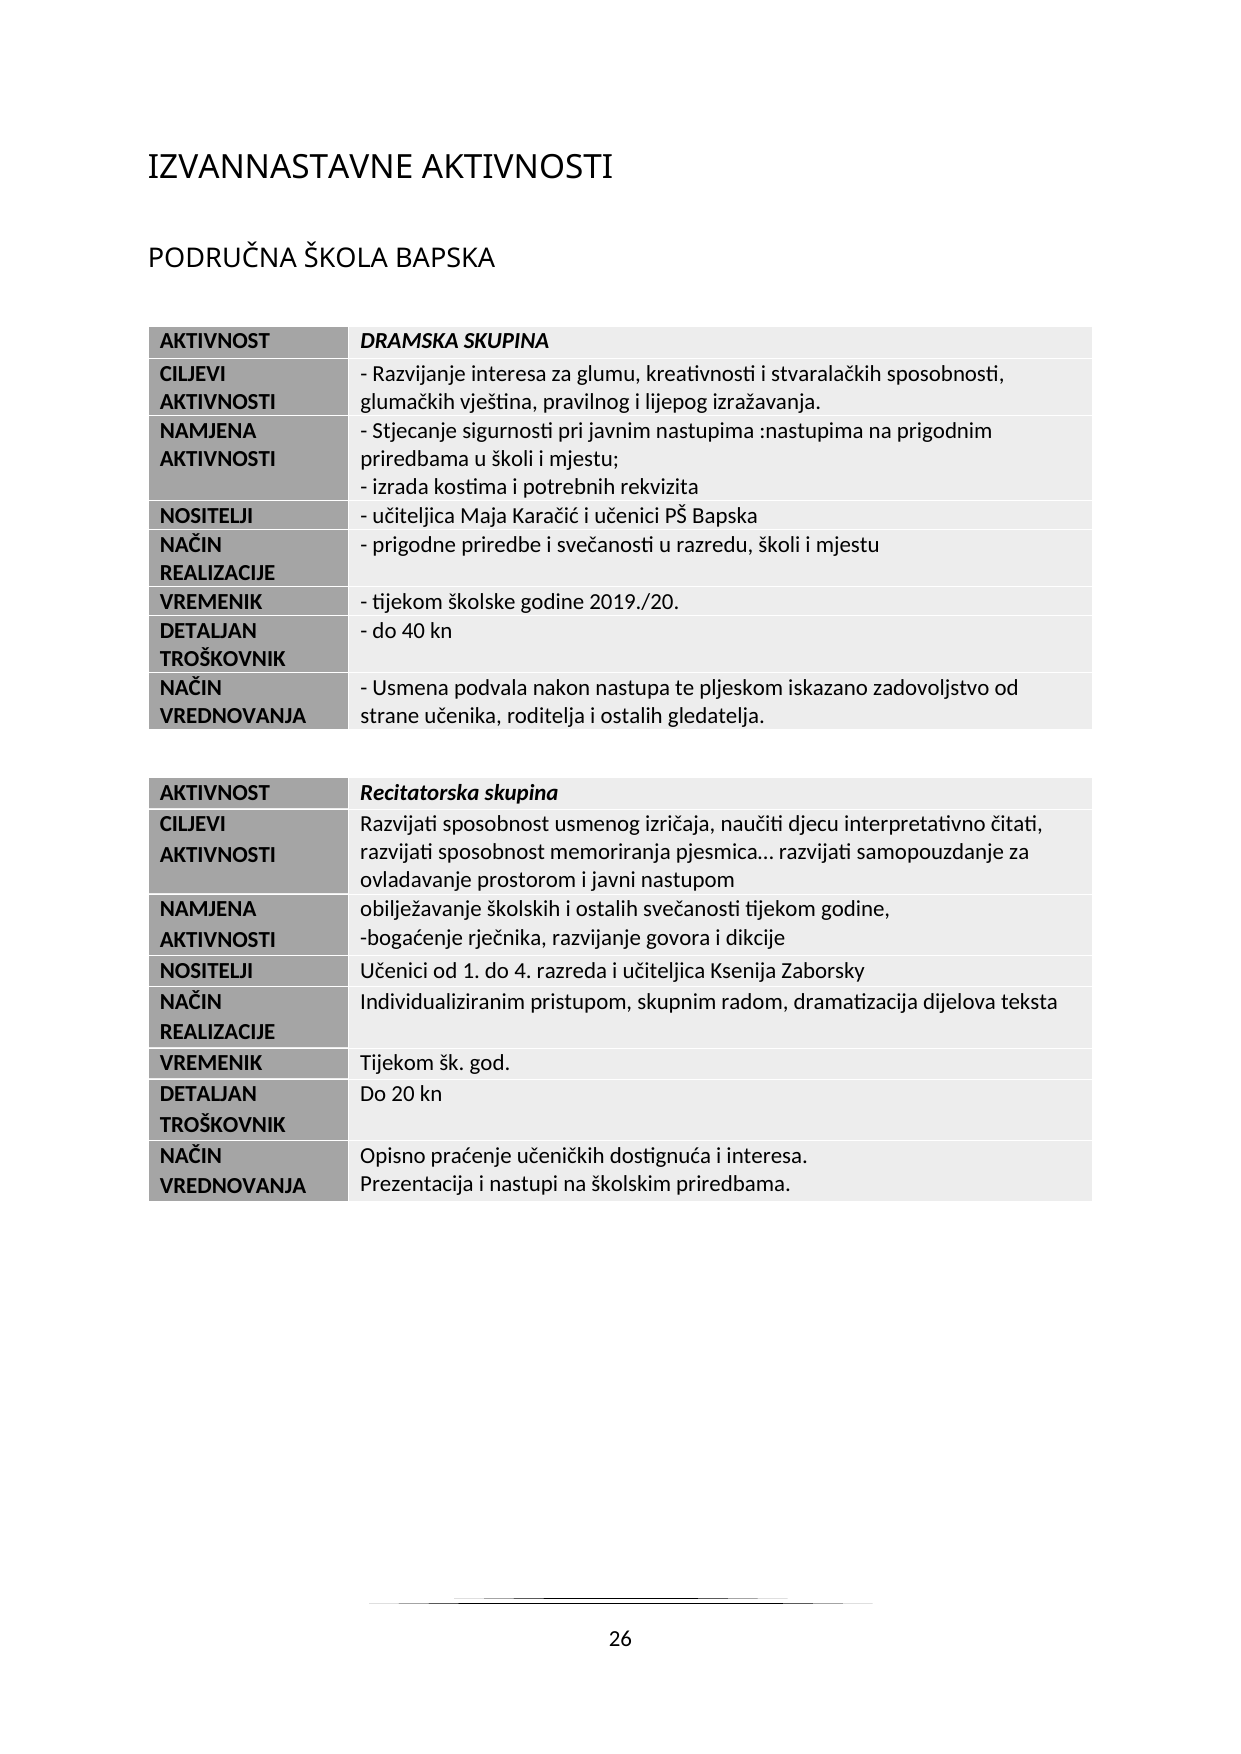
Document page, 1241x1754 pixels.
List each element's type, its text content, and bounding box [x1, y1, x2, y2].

table_cell DETALJAN TROŠKOVNIK [149, 616, 348, 672]
table_cell VREMENIK [149, 587, 348, 615]
table_header AKTIVNOST [149, 327, 348, 358]
table_header AKTIVNOST [149, 778, 348, 808]
table_cell - učiteljica Maja Karačić i učenici PŠ Bapska [349, 501, 1092, 529]
table_cell CILJEVI AKTIVNOSTI [149, 810, 348, 893]
table_cell Učenici od 1. do 4. razreda i učiteljica Ksenija Zaborsky [349, 956, 1092, 986]
table_cell NAMJENA AKTIVNOSTI [149, 416, 348, 500]
table_cell NOSITELJI [149, 501, 348, 529]
table_header Recitatorska skupina [349, 778, 1092, 808]
table_cell NOSITELJI [149, 956, 348, 986]
table_cell Razvijati sposobnost usmenog izričaja, naučiti djecu interpretativno čitati, razvijati sposobnost memoriranja pjesmica… razvijati samopouzdanje za ovladavanje prostorom i javni nastupom [349, 810, 1092, 893]
table_cell Tijekom šk. god. [349, 1049, 1092, 1078]
table_cell Individualiziranim pristupom, skupnim radom, dramatizacija dijelova teksta [349, 987, 1092, 1047]
table_cell NAČIN VREDNOVANJA [149, 673, 348, 729]
table_cell - Usmena podvala nakon nastupa te pljeskom iskazano zadovoljstvo od strane učenika, roditelja i ostalih gledatelja. [349, 673, 1092, 729]
table_cell NAČIN VREDNOVANJA [149, 1141, 348, 1201]
table_cell CILJEVI AKTIVNOSTI [149, 359, 348, 415]
table_cell NAMJENA AKTIVNOSTI [149, 895, 348, 955]
table_cell Opisno praćenje učeničkih dostignuća i interesa. Prezentacija i nastupi na školskim priredbama. [349, 1141, 1092, 1201]
table_cell Do 20 kn [349, 1080, 1092, 1140]
table_cell - tijekom školske godine 2019./20. [349, 587, 1092, 615]
table_header DRAMSKA SKUPINA [349, 327, 1092, 358]
table_cell NAČIN REALIZACIJE [149, 530, 348, 586]
subtitle PODRUČNA ŠKOLA BAPSKA [148, 239, 1092, 276]
table_cell - do 40 kn [349, 616, 1092, 672]
table_cell VREMENIK [149, 1049, 348, 1078]
subtitle IZVANNASTAVNE AKTIVNOSTI [148, 143, 1092, 188]
table_cell DETALJAN TROŠKOVNIK [149, 1080, 348, 1140]
table_cell - prigodne priredbe i svečanosti u razredu, školi i mjestu [349, 530, 1092, 586]
table_cell - Razvijanje interesa za glumu, kreativnosti i stvaralačkih sposobnosti, glumačkih vještina, pravilnog i lijepog izražavanja. [349, 359, 1092, 415]
table_cell NAČIN REALIZACIJE [149, 987, 348, 1047]
table_cell obilježavanje školskih i ostalih svečanosti tijekom godine, -bogaćenje rječnika, razvijanje govora i dikcije [349, 895, 1092, 955]
table_cell - Stjecanje sigurnosti pri javnim nastupima :nastupima na prigodnim priredbama u školi i mjestu; - izrada kostima i potrebnih rekvizita [349, 416, 1092, 500]
